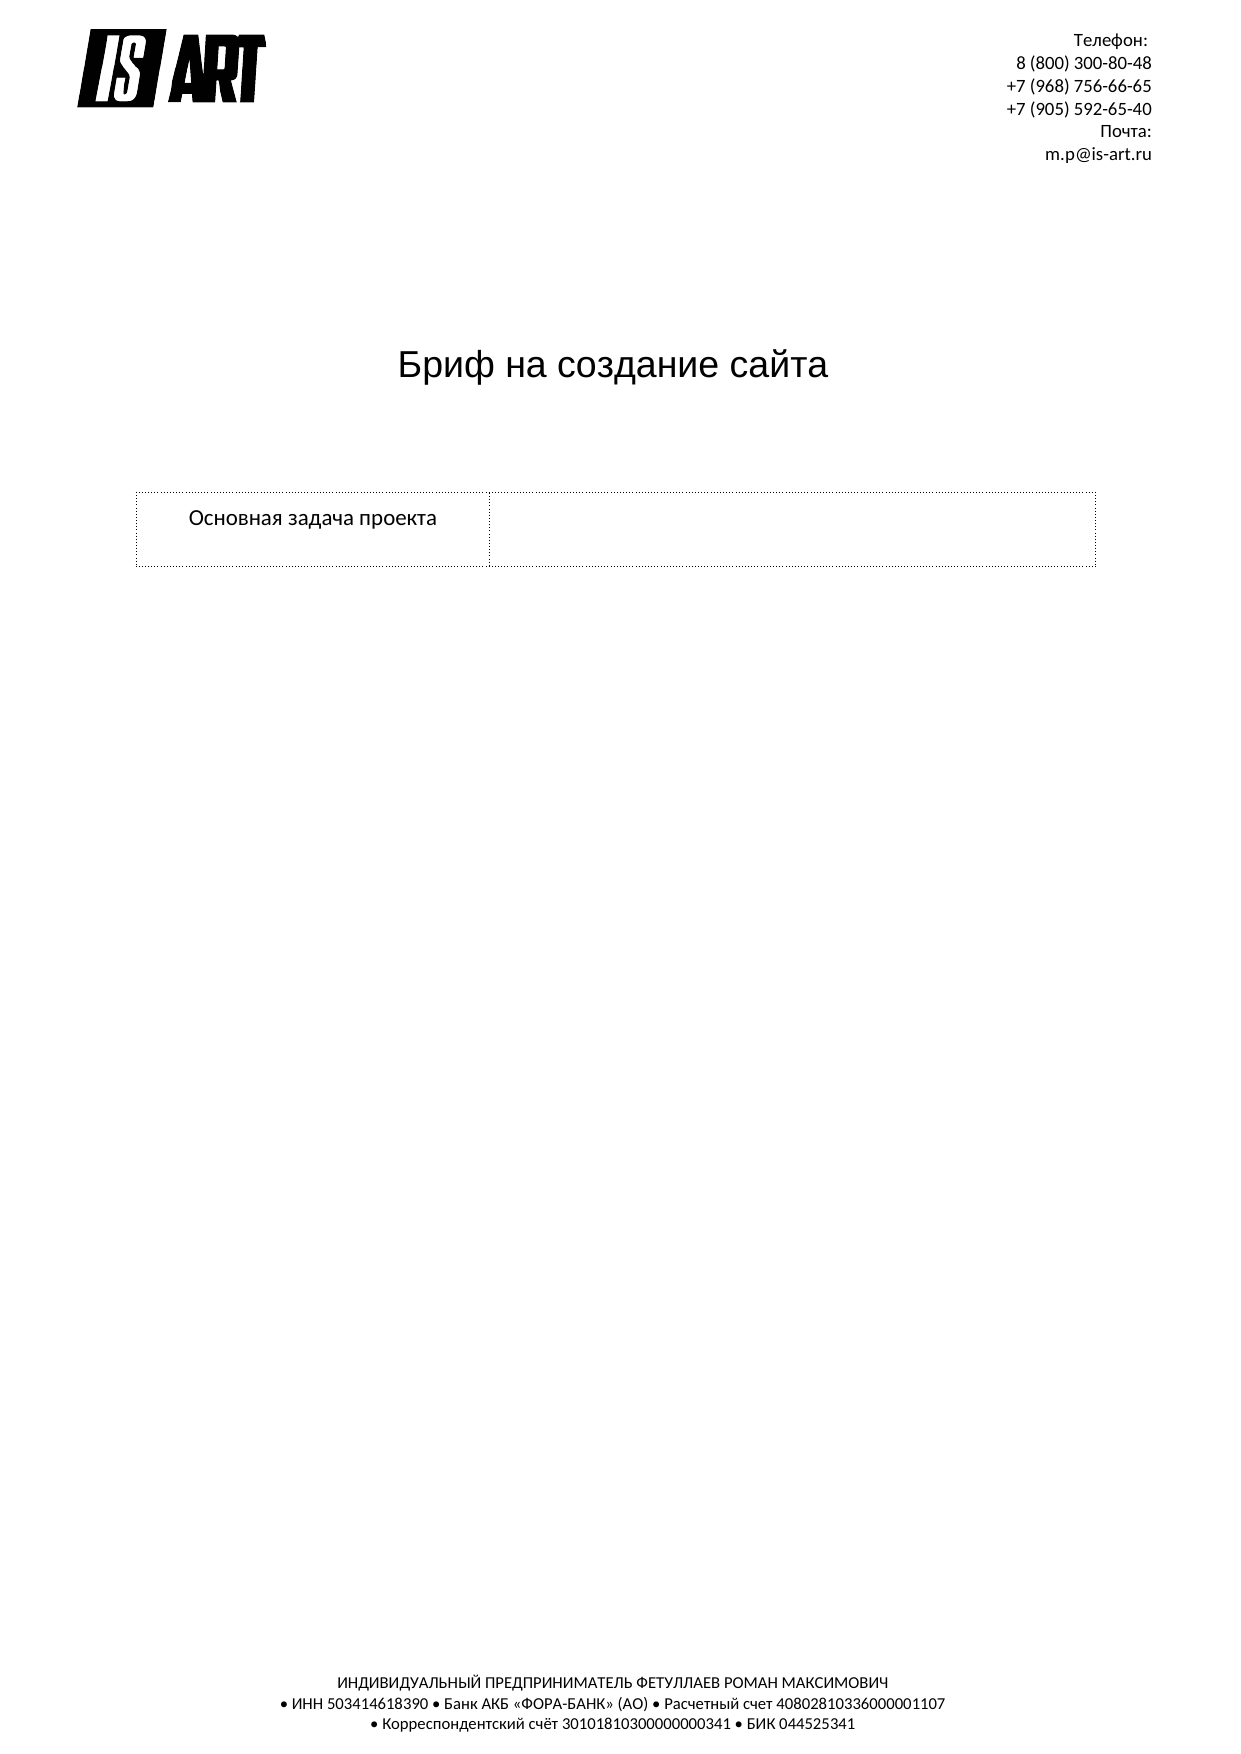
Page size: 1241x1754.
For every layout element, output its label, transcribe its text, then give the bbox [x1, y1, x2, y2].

picture [76, 28, 267, 108]
text Бриф на создание сайта [74, 343, 1152, 386]
table_header [490, 492, 1095, 566]
table_header Основная задача проекта [136, 492, 490, 566]
